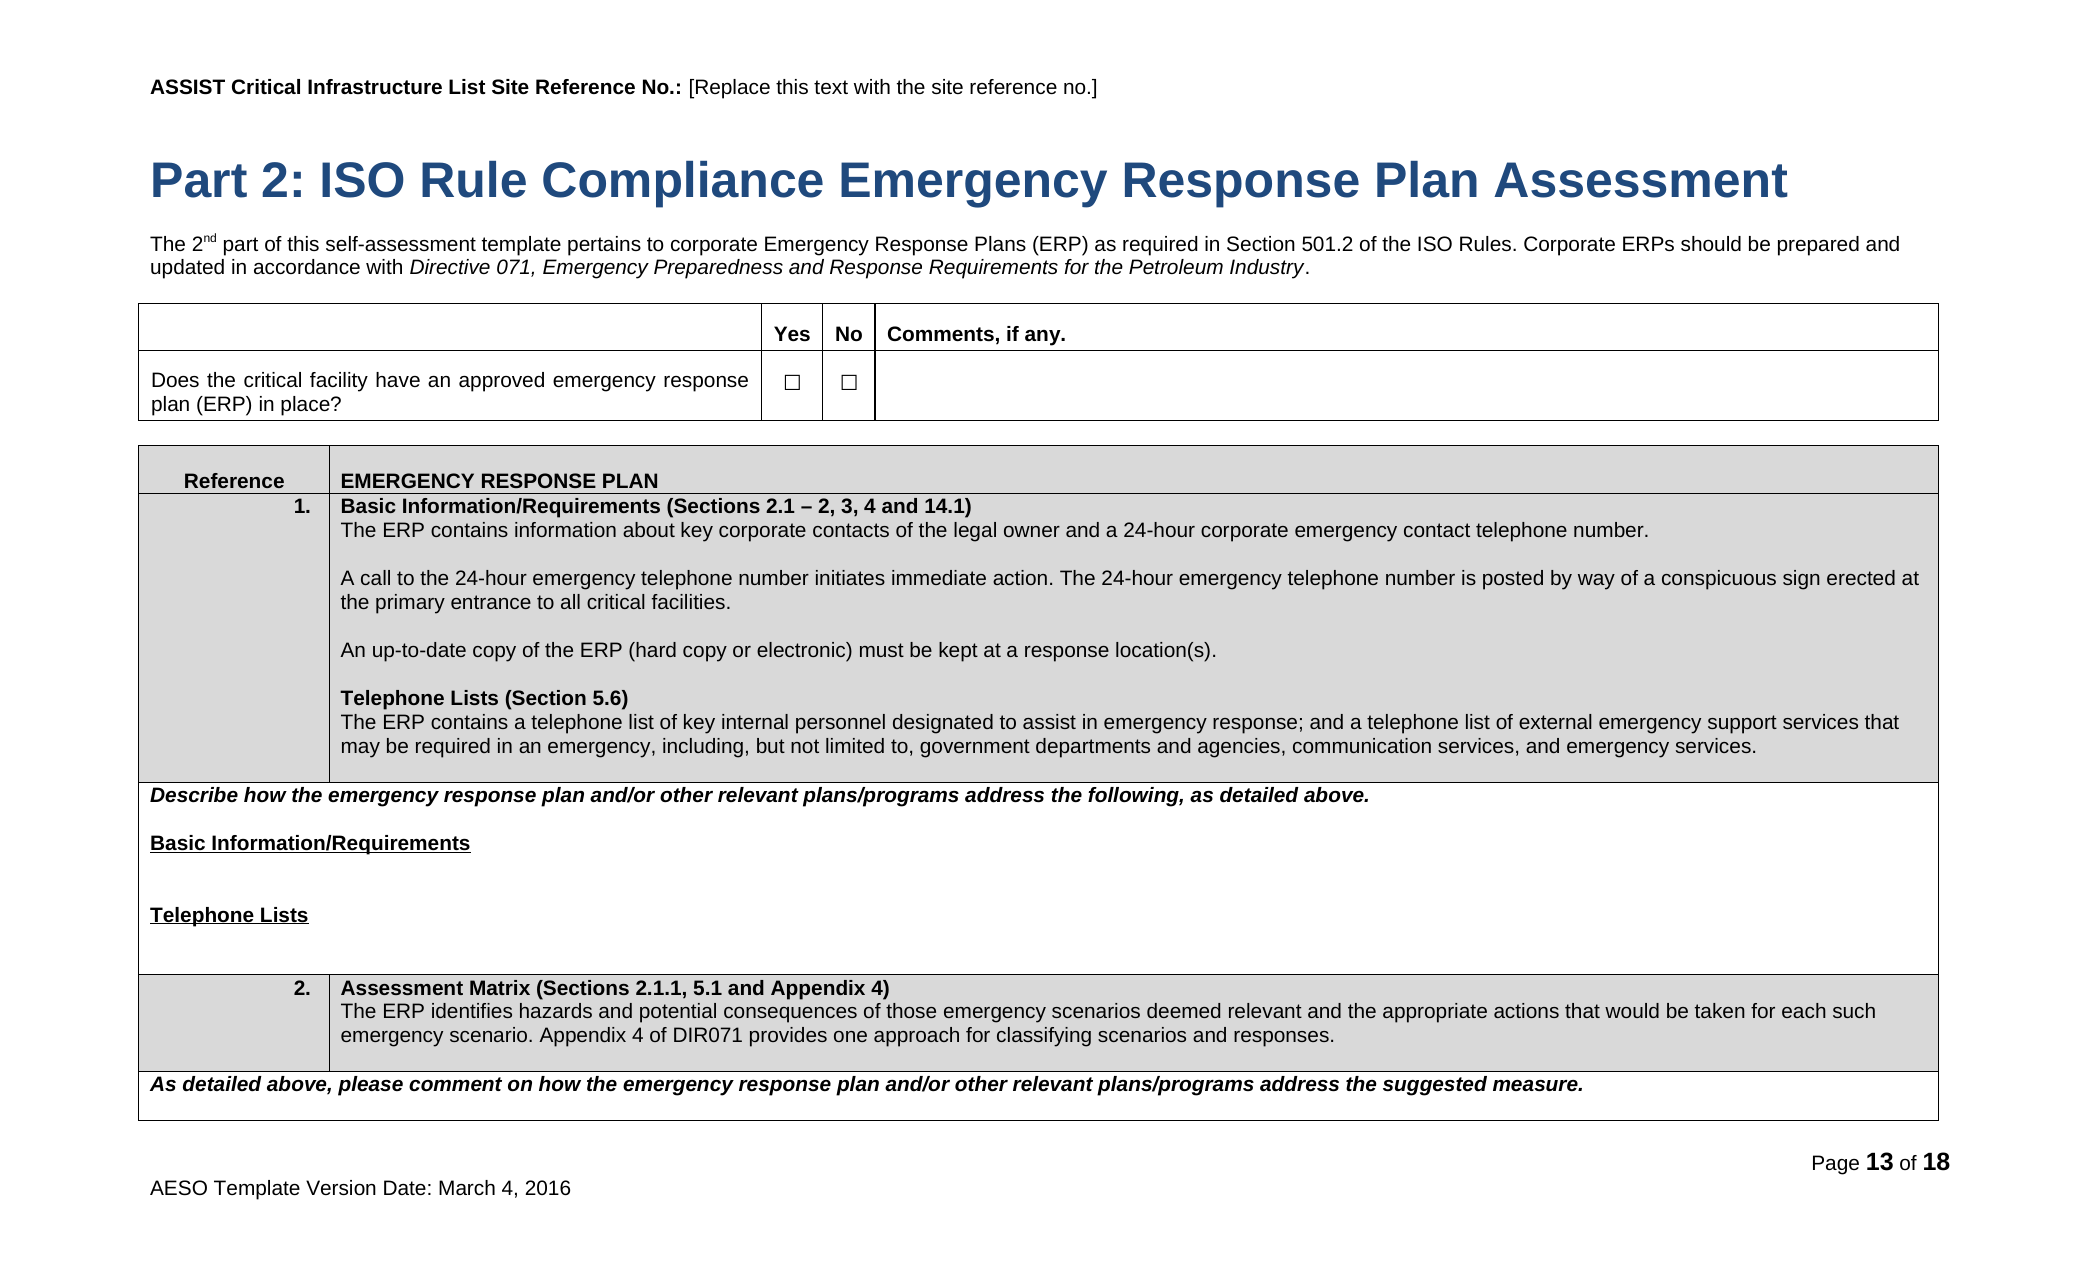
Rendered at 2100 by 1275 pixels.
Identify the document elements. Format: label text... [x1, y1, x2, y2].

table_header EMERGENCY RESPONSE PLAN [330, 446, 1938, 493]
table_header Comments, if any. [876, 304, 1938, 350]
table_cell Does the critical facility have an approved emergency response plan (ERP) in place? [139, 351, 761, 420]
table_header Reference [139, 446, 329, 493]
table_header No [823, 304, 874, 350]
table_cell Assessment Matrix (Sections 2.1.1, 5.1 and Appendix 4) The ERP identifies hazards and potential consequences of those emergency scenarios deemed relevant and the appropriate actions that would be taken for each such emergency scenario. Appendix 4 of DIR071 provides one approach for classifying scenarios and responses. [330, 975, 1938, 1071]
table_cell 2. [139, 975, 329, 1071]
table_header [139, 304, 761, 350]
table_header Yes [762, 304, 822, 350]
table_cell [876, 351, 1938, 420]
text The 2nd part of this self-assessment template pertains to corporate Emergency Response Plans (ERP) as required in Section 501.2 of the ISO Rules. Corporate ERPs should be prepared and updated in accordance with Directive 071, Emergency Preparedness and Response Requirements for the Petroleum Industry. [150, 231, 1950, 279]
table_cell Describe how the emergency response plan and/or other relevant plans/programs address the following, as detailed above. Basic Information/Requirements Telephone Lists [139, 783, 1938, 974]
table_cell 1. [139, 494, 329, 782]
text Part 2: ISO Rule Compliance Emergency Response Plan Assessment [150, 150, 1950, 207]
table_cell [139, 1072, 1938, 1120]
table_cell Basic Information/Requirements (Sections 2.1 – 2, 3, 4 and 14.1) The ERP contains information about key corporate contacts of the legal owner and a 24-hour corporate emergency contact telephone number. A call to the 24-hour emergency telephone number initiates immediate action. The 24-hour emergency telephone number is posted by way of a conspicuous sign erected at the primary entrance to all critical facilities. An up-to-date copy of the ERP (hard copy or electronic) must be kept at a response location(s). Telephone Lists (Section 5.6) The ERP contains a telephone list of key internal personnel designated to assist in emergency response; and a telephone list of external emergency support services that may be required in an emergency, including, but not limited to, government departments and agencies, communication services, and emergency services. [330, 494, 1938, 782]
